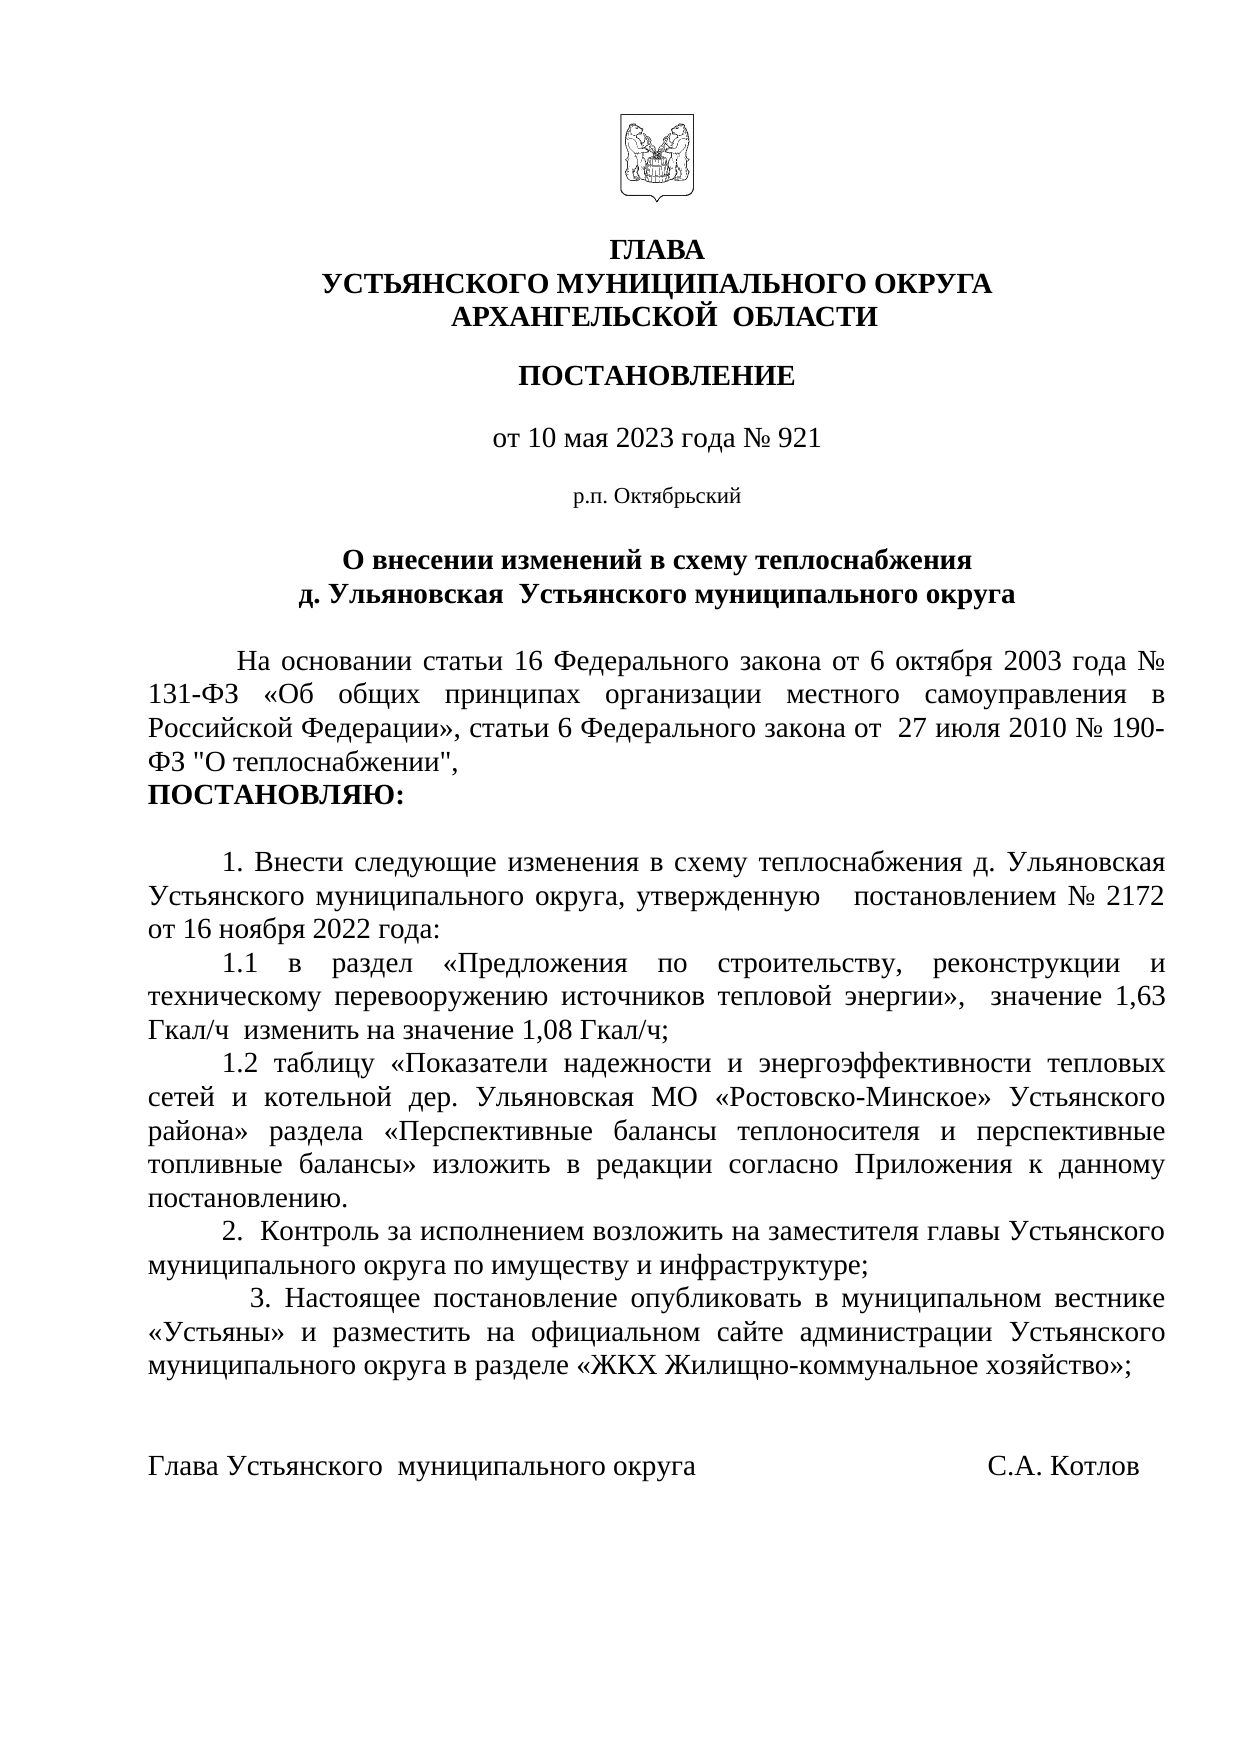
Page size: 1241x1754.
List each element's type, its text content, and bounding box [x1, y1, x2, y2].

text от 10 мая 2023 года № 921 [148, 420, 1166, 454]
text Глава Устьянского муниципального округа С.А. Котлов [148, 1448, 1166, 1482]
text На основании статьи 16 Федерального закона от 6 октября 2003 года № 131-ФЗ «Об общих принципах организации местного самоуправления в Российской Федерации», статьи 6 Федерального закона от 27 июля 2010 № 190-ФЗ "О теплоснабжении", [148, 643, 1166, 777]
subtitle ПОСТАНОВЛЕНИЕ [148, 358, 1166, 391]
text 3. Настоящее постановление опубликовать в муниципальном вестнике «Устьяны» и разместить на официальном сайте администрации Устьянского муниципального округа в разделе «ЖКХ Жилищно-коммунальное хозяйство»; [148, 1280, 1166, 1381]
text 2. Контроль за исполнением возложить на заместителя главы Устьянского муниципального округа по имуществу и инфраструктуре; [148, 1213, 1166, 1280]
picture [619, 114, 695, 204]
text 1.2 таблицу «Показатели надежности и энергоэффективности тепловых сетей и котельной дер. Ульяновская МО «Ростовско-Минское» Устьянского района» раздела «Перспективные балансы теплоносителя и перспективные топливные балансы» изложить в редакции согласно Приложения к данному постановлению. [148, 1046, 1166, 1213]
text 1. Внести следующие изменения в схему теплоснабжения д. Ульяновская Устьянского муниципального округа, утвержденную постановлением № 2172 от 16 ноября 2022 года: [148, 844, 1166, 945]
text 1.1 в раздел «Предложения по строительству, реконструкции и техническому перевооружению источников тепловой энергии», значение 1,63 Гкал/ч изменить на значение 1,08 Гкал/ч; [148, 945, 1166, 1046]
text р.п. Октябрьский [148, 482, 1166, 509]
subtitle УСТЬЯНСКОГО МУНИЦИПАЛЬНОГО ОКРУГА [148, 266, 1166, 299]
text ПОСТАНОВЛЯЮ: [148, 777, 1166, 811]
text д. Ульяновская Устьянского муниципального округа [148, 576, 1166, 609]
subtitle ГЛАВА [148, 232, 1166, 266]
subtitle АРХАНГЕЛЬСКОЙ ОБЛАСТИ [148, 299, 1166, 333]
text О внесении изменений в схему теплоснабжения [148, 542, 1166, 576]
